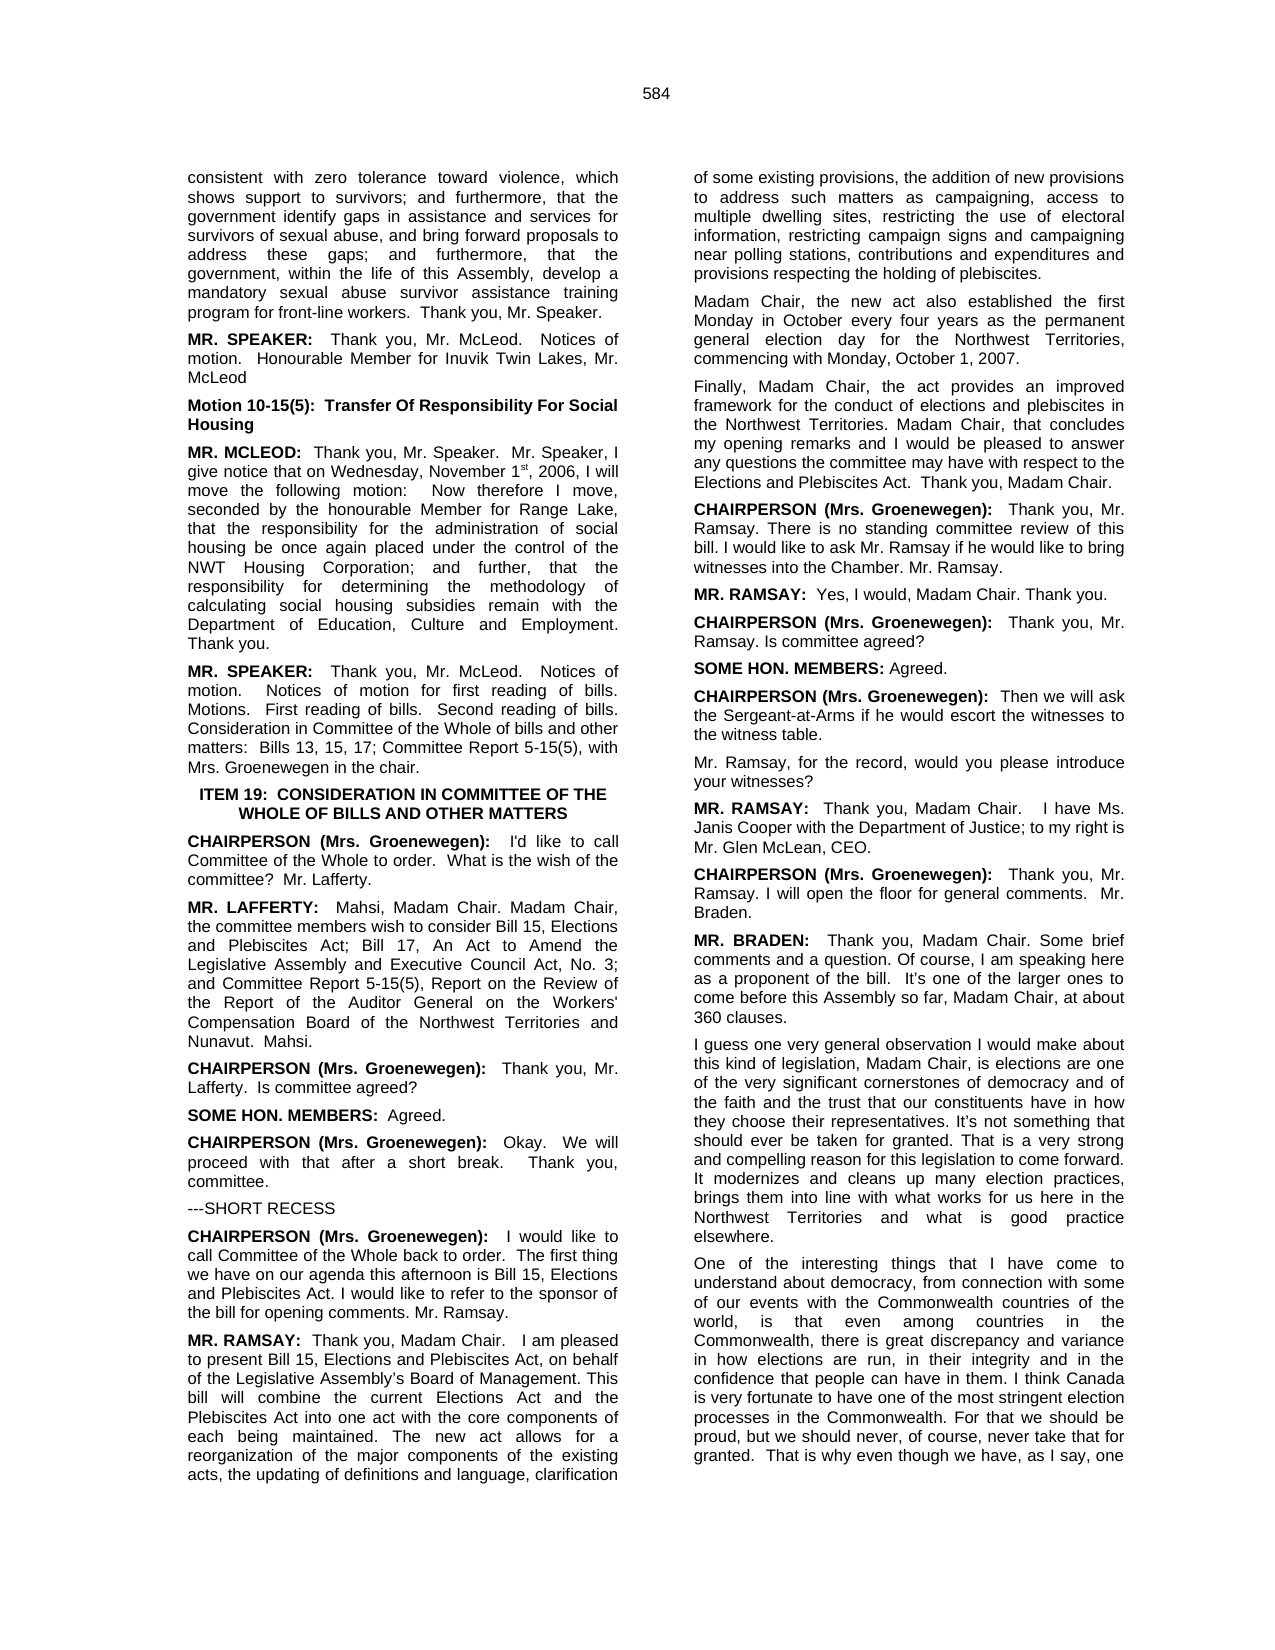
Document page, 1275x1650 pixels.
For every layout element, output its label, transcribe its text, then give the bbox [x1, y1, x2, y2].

text I guess one very general observation I would make about this kind of legislation, Madam Chair, is elections are one of the very significant cornerstones of democracy and of the faith and the trust that our constituents have in how they choose their representatives. It’s not something that should ever be taken for granted. That is a very strong and compelling reason for this legislation to come forward. It modernizes and cleans up many election practices, brings them into line with what works for us here in the and what is good practice elsewhere. [694, 1035, 1125, 1246]
text CHAIRPERSON (Mrs. Groenewegen): Then we will ask the Sergeant-at-Arms if he would escort the witnesses to the witness table. [694, 687, 1125, 744]
text Finally, Madam Chair, the act provides an improved framework for the conduct of elections and plebiscites in the . Madam Chair, that concludes my opening remarks and I would be pleased to answer any questions the committee may have with respect to the Elections and Plebiscites Act. Thank you, Madam Chair. [694, 377, 1125, 492]
subtitle ITEM 19: CONSIDERATION IN COMMITTEE OF THE WHOLE OF BILLS AND OTHER MATTERS [187, 785, 619, 823]
text CHAIRPERSON (Mrs. Groenewegen): I would like to call Committee of the Whole back to order. The first thing we have on our agenda this afternoon is Bill 15, Elections and Plebiscites Act. I would like to refer to the sponsor of the bill for opening comments. Mr. Ramsay. [187, 1227, 619, 1322]
subtitle Motion 10-15(5): Transfer Of Responsibility For Social Housing [187, 396, 619, 434]
text CHAIRPERSON (Mrs. Groenewegen): I'd like to call Committee of the Whole to order. What is the wish of the committee? Mr. Lafferty. [187, 832, 619, 889]
text MR. BRADEN: Thank you, Madam Chair. Some brief comments and a question. Of course, I am speaking here as a proponent of the bill. It’s one of the larger ones to come before this Assembly so far, Madam Chair, at about 360 clauses. [694, 931, 1125, 1027]
text MR. SPEAKER: Thank you, Mr. McLeod. Notices of motion. Honourable Member for , Mr. McLeod [187, 330, 619, 387]
text CHAIRPERSON (Mrs. Groenewegen): Thank you, Mr. Ramsay. There is no standing committee review of this bill. I would like to ask Mr. Ramsay if he would like to bring witnesses into the Chamber. Mr. Ramsay. [694, 500, 1125, 577]
text CHAIRPERSON (Mrs. Groenewegen): Okay. We will proceed with that after a short break. Thank you, committee. [187, 1133, 619, 1191]
text MR. MCLEOD: Thank you, Mr. Speaker. Mr. Speaker, I give notice that on Wednesday, November 1st, 2006, I will move the following motion: Now therefore I move, seconded by the honourable Member for Range Lake, that the responsibility for the administration of social housing be once again placed under the control of the NWT Housing Corporation; and further, that the responsibility for determining the methodology of calculating social housing subsidies remain with the Department of Education, Culture and Employment. Thank you. [187, 442, 619, 653]
text CHAIRPERSON (Mrs. Groenewegen): Thank you, Mr. Ramsay. I will open the floor for general comments. Mr. Braden. [694, 865, 1125, 922]
text ---SHORT RECESS [187, 1199, 619, 1218]
text SOME HON. MEMBERS: Agreed. [187, 1106, 619, 1125]
text SOME HON. MEMBERS: Agreed. [694, 659, 1125, 678]
text MR. RAMSAY: Thank you, Madam Chair. I have Ms. Janis Cooper with the Department of Justice; to my right is Mr. Glen McLean, CEO. [694, 799, 1125, 857]
text CHAIRPERSON (Mrs. Groenewegen): Thank you, Mr. Lafferty. Is committee agreed? [187, 1059, 619, 1097]
text MR. RAMSAY: Thank you, Madam Chair. I am pleased to present Bill 15, Elections and Plebiscites Act, on behalf of the Legislative Assembly’s Board of Management. This bill will combine the current Elections Act and the Plebiscites Act into one act with the core components of each being maintained. The new act allows for a reorganization of the major components of the existing acts, the updating of definitions and language, clarification of some existing provisions, the addition of new provisions to address such matters as campaigning, access to multiple dwelling sites, restricting the use of electoral information, restricting campaign signs and campaigning near polling stations, contributions and expenditures and provisions respecting the holding of plebiscites. [187, 1331, 619, 1484]
text MR. LAFFERTY: Mahsi, Madam Chair. Madam Chair, the committee members wish to consider Bill 15, Elections and Plebiscites Act; Bill 17, An Act to Amend the Legislative Assembly and Executive Council Act, No. 3; and Committee Report 5-15(5), Report on the Review of the Report of the Auditor General on the Workers' Compensation Board of the Northwest Territories and Nunavut. Mahsi. [187, 897, 619, 1051]
text MR. SPEAKER: Thank you, Mr. McLeod. Notices of motion. Notices of motion for first reading of bills. Motions. First reading of bills. Second reading of bills. Consideration in Committee of the Whole of bills and other matters: Bills 13, 15, 17; Committee Report 5-15(5), with Mrs. Groenewegen in the chair. [187, 662, 619, 777]
text Mr. Ramsay, for the record, would you please introduce your witnesses? [694, 752, 1125, 791]
text MR. RAMSAY: Yes, I would, Madam Chair. Thank you. [694, 585, 1125, 604]
text MR. RAMSAY: Thank you, Madam Chair. I am pleased to present Bill 15, Elections and Plebiscites Act, on behalf of the Legislative Assembly’s Board of Management. This bill will combine the current Elections Act and the Plebiscites Act into one act with the core components of each being maintained. The new act allows for a reorganization of the major components of the existing acts, the updating of definitions and language, clarification of some existing provisions, the addition of new provisions to address such matters as campaigning, access to multiple dwelling sites, restricting the use of electoral information, restricting campaign signs and campaigning near polling stations, contributions and expenditures and provisions respecting the holding of plebiscites. [694, 168, 1125, 283]
text Madam Chair, the new act also established the first Monday in October every four years as the permanent general election day for the , commencing with Monday, October 1, 2007. [694, 292, 1125, 368]
text CHAIRPERSON (Mrs. Groenewegen): Thank you, Mr. Ramsay. Is committee agreed? [694, 612, 1125, 651]
